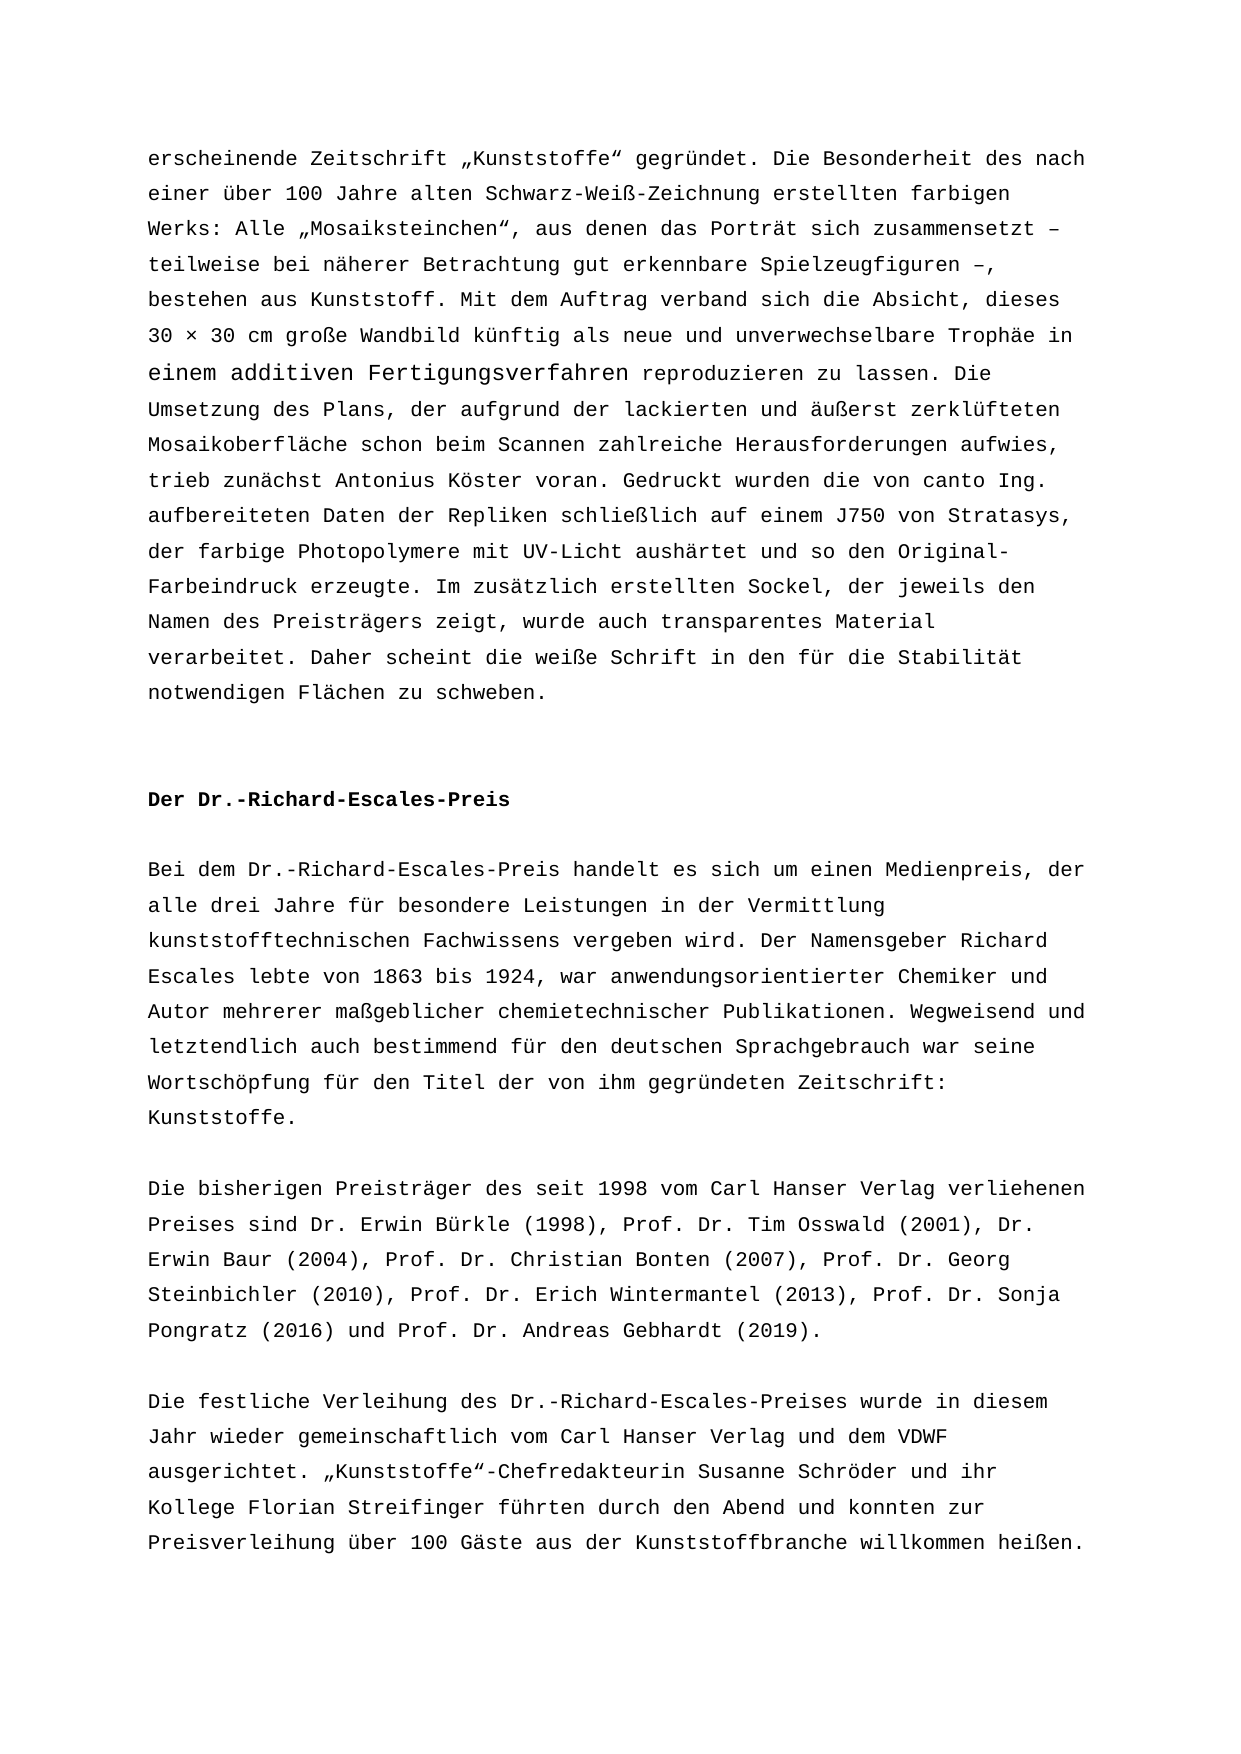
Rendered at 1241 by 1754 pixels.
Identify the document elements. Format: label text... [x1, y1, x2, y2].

text Die bisherigen Preisträger des seit 1998 vom Carl Hanser Verlag verliehenen Preises sind Dr. Erwin Bürkle (1998), Prof. Dr. Tim Osswald (2001), Dr. Erwin Baur (2004), Prof. Dr. Christian Bonten (2007), Prof. Dr. Georg Steinbichler (2010), Prof. Dr. Erich Wintermantel (2013), Prof. Dr. Sonja Pongratz (2016) und Prof. Dr. Andreas Gebhardt (2019). [148, 1178, 1093, 1343]
text Der Dr.-Richard-Escales-Preis [148, 788, 1093, 812]
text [148, 148, 1093, 706]
text Bei dem Dr.-Richard-Escales-Preis handelt es sich um einen Medienpreis, der alle drei Jahre für besondere Leistungen in der Vermittlung kunststofftechnischen Fachwissens vergeben wird. Der Namensgeber Richard Escales lebte von 1863 bis 1924, war anwendungsorientierter Chemiker und Autor mehrerer maßgeblicher chemietechnischer Publikationen. Wegweisend und letztendlich auch bestimmend für den deutschen Sprachgebrauch war seine Wortschöpfung für den Titel der von ihm gegründeten Zeitschrift: Kunststoffe. [148, 859, 1093, 1131]
text Die festliche Verleihung des Dr.-Richard-Escales-Preises wurde in diesem Jahr wieder gemeinschaftlich vom Carl Hanser Verlag und dem VDWF ausgerichtet. „Kunststoffe“-Chefredakteurin Susanne Schröder und ihr Kollege Florian Streifinger führten durch den Abend und konnten zur Preisverleihung über 100 Gäste aus der Kunststoffbranche willkommen heißen. [148, 1391, 1093, 1556]
